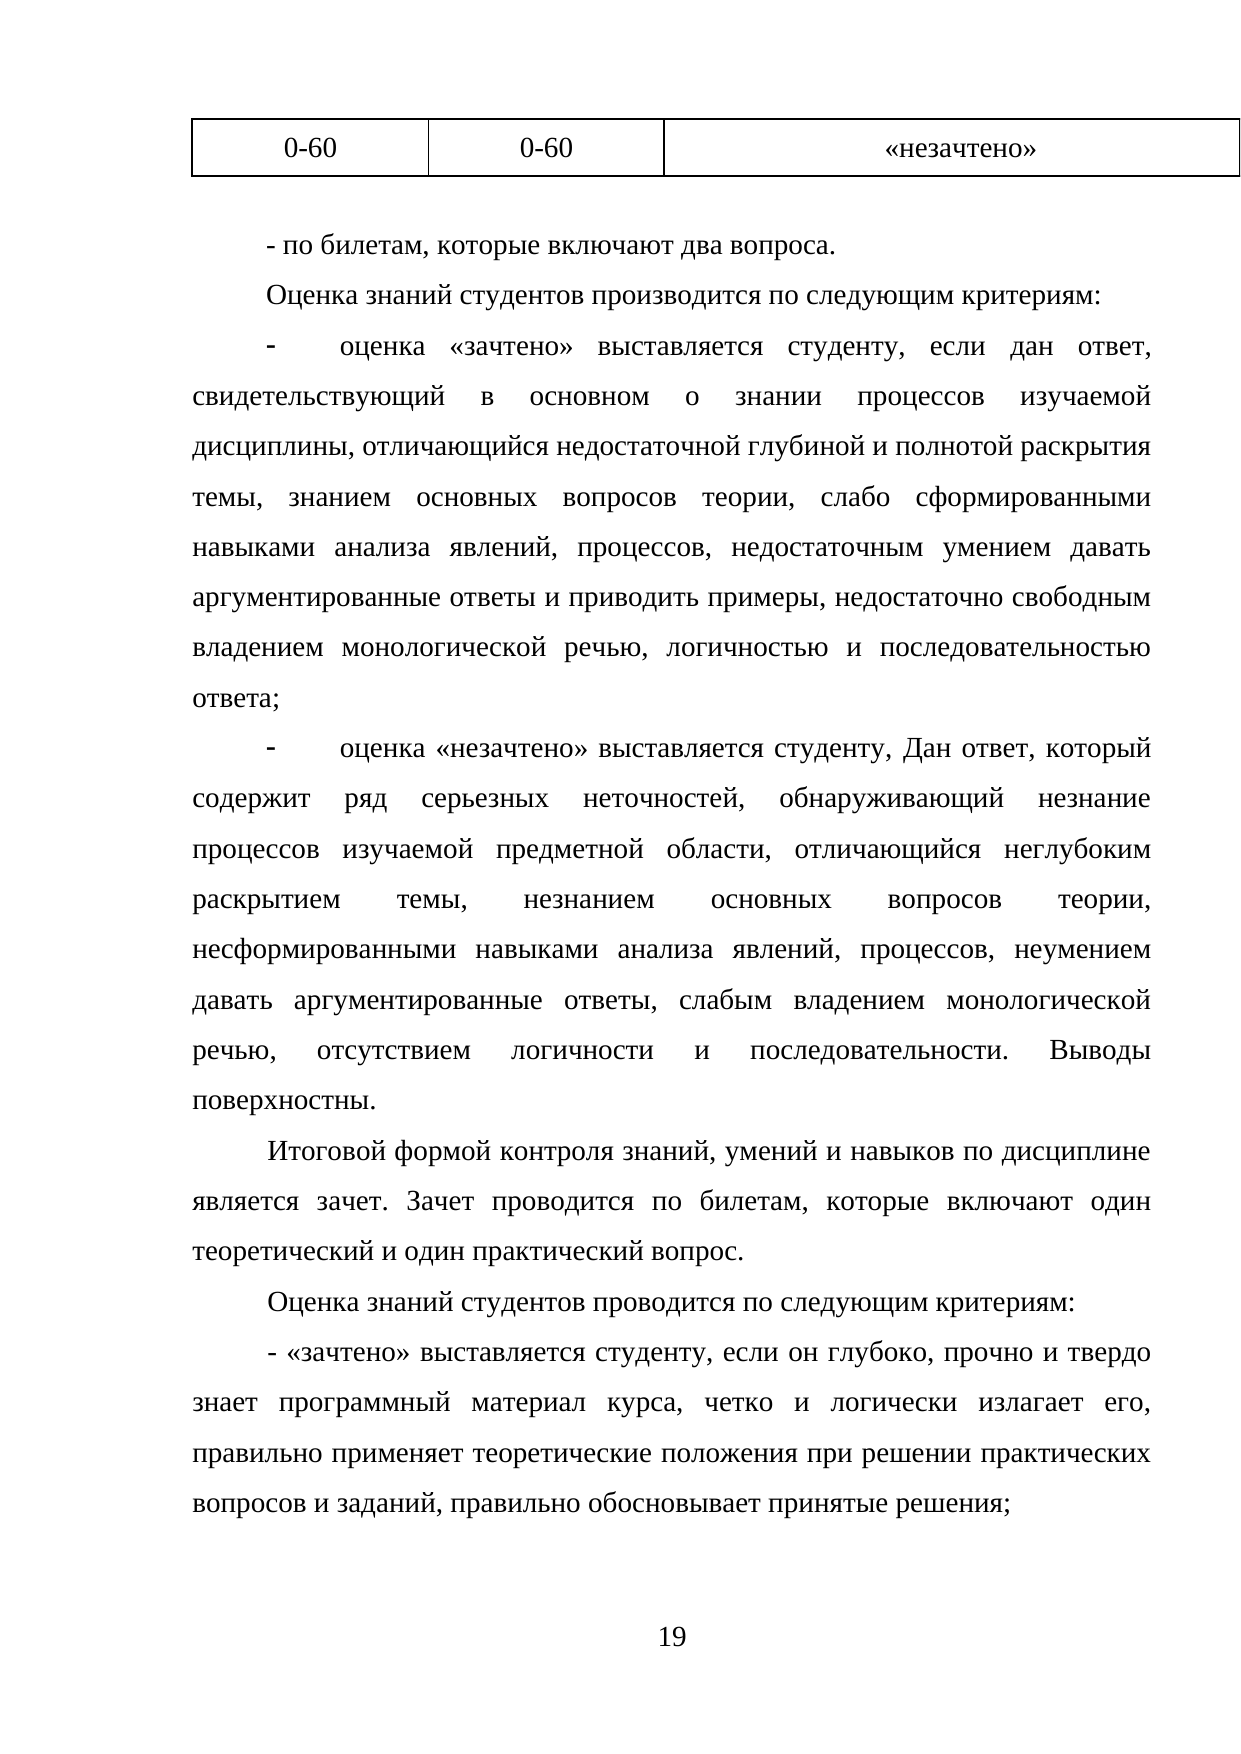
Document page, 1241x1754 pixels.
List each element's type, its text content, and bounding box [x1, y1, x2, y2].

table_cell 0-60 [429, 120, 663, 175]
text - по билетам, которые включают два вопроса. [192, 227, 1152, 261]
list оценка «незачтено» выставляется студенту, Дан ответ, который содержит ряд серьезных неточностей, обнаруживающий незнание процессов изучаемой предметной области, отличающийся неглубоким раскрытием темы, незнанием основных вопросов теории, несформированными навыками анализа явлений, процессов, неумением давать аргументированные ответы, слабым владением монологической речью, отсутствием логичности и последовательности. Выводы поверхностны. [192, 730, 1152, 1116]
text Оценка знаний студентов проводится по следующим критериям: [192, 1284, 1152, 1317]
text Итоговой формой контроля знаний, умений и навыков по дисциплине является зачет. Зачет проводится по билетам, которые включают один теоретический и один практический вопрос. [192, 1133, 1152, 1267]
table_cell 0-60 [193, 120, 428, 175]
text - «зачтено» выставляется студенту, если он глубоко, прочно и твердо знает программный материал курса, четко и логически излагает его, правильно применяет теоретические положения при решении практических вопросов и заданий, правильно обосновывает принятые решения; [192, 1334, 1152, 1518]
text Оценка знаний студентов производится по следующим критериям: [192, 277, 1152, 311]
table_cell «незачтено» [665, 120, 1239, 175]
list оценка «зачтено» выставляется студенту, если дан ответ, свидетельствующий в основном о знании процессов изучаемой дисциплины, отличающийся недостаточной глубиной и полнотой раскрытия темы, знанием основных вопросов теории, слабо сформированными навыками анализа явлений, процессов, недостаточным умением давать аргументированные ответы и приводить примеры, недостаточно свободным владением монологической речью, логичностью и последовательностью ответа; [192, 328, 1152, 713]
